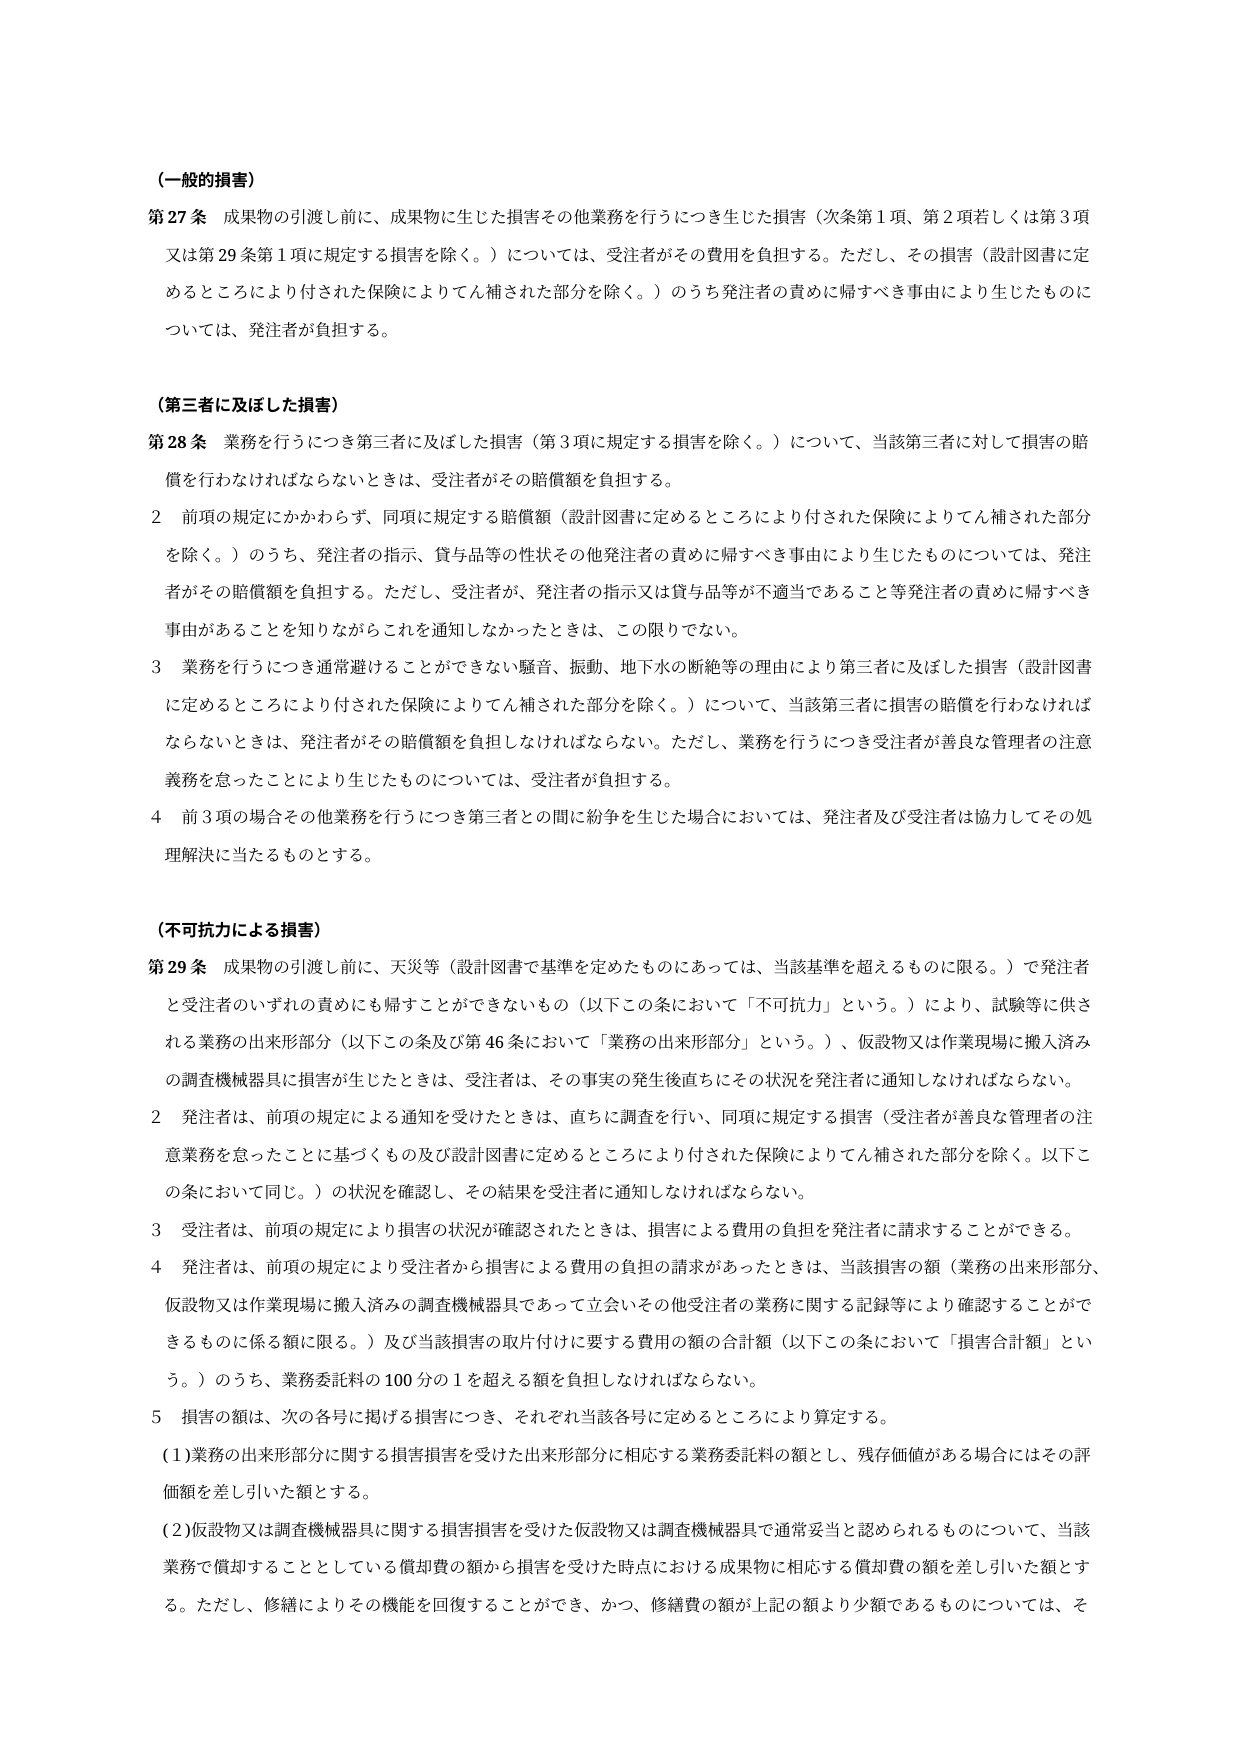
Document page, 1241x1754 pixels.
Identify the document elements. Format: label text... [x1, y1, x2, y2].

text ３ 受注者は、前項の規定により損害の状況が確認されたときは、損害による費用の負担を発注者に請求することができる。 [148, 1211, 1092, 1248]
text ２ 前項の規定にかかわらず、同項に規定する賠償額（設計図書に定めるところにより付された保険によりてん補された部分を除く。）のうち、発注者の指示、貸与品等の性状その他発注者の責めに帰すべき事由により生じたものについては、発注者がその賠償額を負担する。ただし、受注者が、発注者の指示又は貸与品等が不適当であること等発注者の責めに帰すべき事由があることを知りながらこれを通知しなかったときは、この限りでない。 [148, 498, 1092, 648]
text ４ 前３項の場合その他業務を行うにつき第三者との間に紛争を生じた場合においては、発注者及び受注者は協力してその処理解決に当たるものとする。 [148, 798, 1092, 873]
text (１)業務の出来形部分に関する損害損害を受けた出来形部分に相応する業務委託料の額とし、残存価値がある場合にはその評価額を差し引いた額とする。 [162, 1436, 1092, 1511]
text （第三者に及ぼした損害） [148, 386, 1092, 423]
text 第29条 成果物の引渡し前に、天災等（設計図書で基準を定めたものにあっては、当該基準を超えるものに限る。）で発注者と受注者のいずれの責めにも帰すことができないもの（以下この条において「不可抗力」という。）により、試験等に供される業務の出来形部分（以下この条及び第46条において「業務の出来形部分」という。）、仮設物又は作業現場に搬入済みの調査機械器具に損害が生じたときは、受注者は、その事実の発生後直ちにその状況を発注者に通知しなければならない。 [148, 948, 1092, 1098]
text 第28条 業務を行うにつき第三者に及ぼした損害（第３項に規定する損害を除く。）について、当該第三者に対して損害の賠償を行わなければならないときは、受注者がその賠償額を負担する。 [148, 423, 1092, 498]
text 第27条 成果物の引渡し前に、成果物に生じた損害その他業務を行うにつき生じた損害（次条第１項、第２項若しくは第３項又は第29条第１項に規定する損害を除く。）については、受注者がその費用を負担する。ただし、その損害（設計図書に定めるところにより付された保険によりてん補された部分を除く。）のうち発注者の責めに帰すべき事由により生じたものについては、発注者が負担する。 [148, 198, 1092, 348]
text （不可抗力による損害） [148, 911, 1092, 948]
text （一般的損害） [148, 161, 1092, 198]
text ３ 業務を行うにつき通常避けることができない騒音、振動、地下水の断絶等の理由により第三者に及ぼした損害（設計図書に定めるところにより付された保険によりてん補された部分を除く。）について、当該第三者に損害の賠償を行わなければならないときは、発注者がその賠償額を負担しなければならない。ただし、業務を行うにつき受注者が善良な管理者の注意義務を怠ったことにより生じたものについては、受注者が負担する。 [148, 648, 1092, 798]
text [162, 1511, 1092, 1623]
text ４ 発注者は、前項の規定により受注者から損害による費用の負担の請求があったときは、当該損害の額（業務の出来形部分、仮設物又は作業現場に搬入済みの調査機械器具であって立会いその他受注者の業務に関する記録等により確認することができるものに係る額に限る。）及び当該損害の取片付けに要する費用の額の合計額（以下この条において「損害合計額」という。）のうち、業務委託料の100分の１を超える額を負担しなければならない。 [148, 1248, 1092, 1398]
text ５ 損害の額は、次の各号に掲げる損害につき、それぞれ当該各号に定めるところにより算定する。 [148, 1398, 1092, 1436]
text ２ 発注者は、前項の規定による通知を受けたときは、直ちに調査を行い、同項に規定する損害（受注者が善良な管理者の注意業務を怠ったことに基づくもの及び設計図書に定めるところにより付された保険によりてん補された部分を除く。以下この条において同じ。）の状況を確認し、その結果を受注者に通知しなければならない。 [147, 1098, 1092, 1211]
